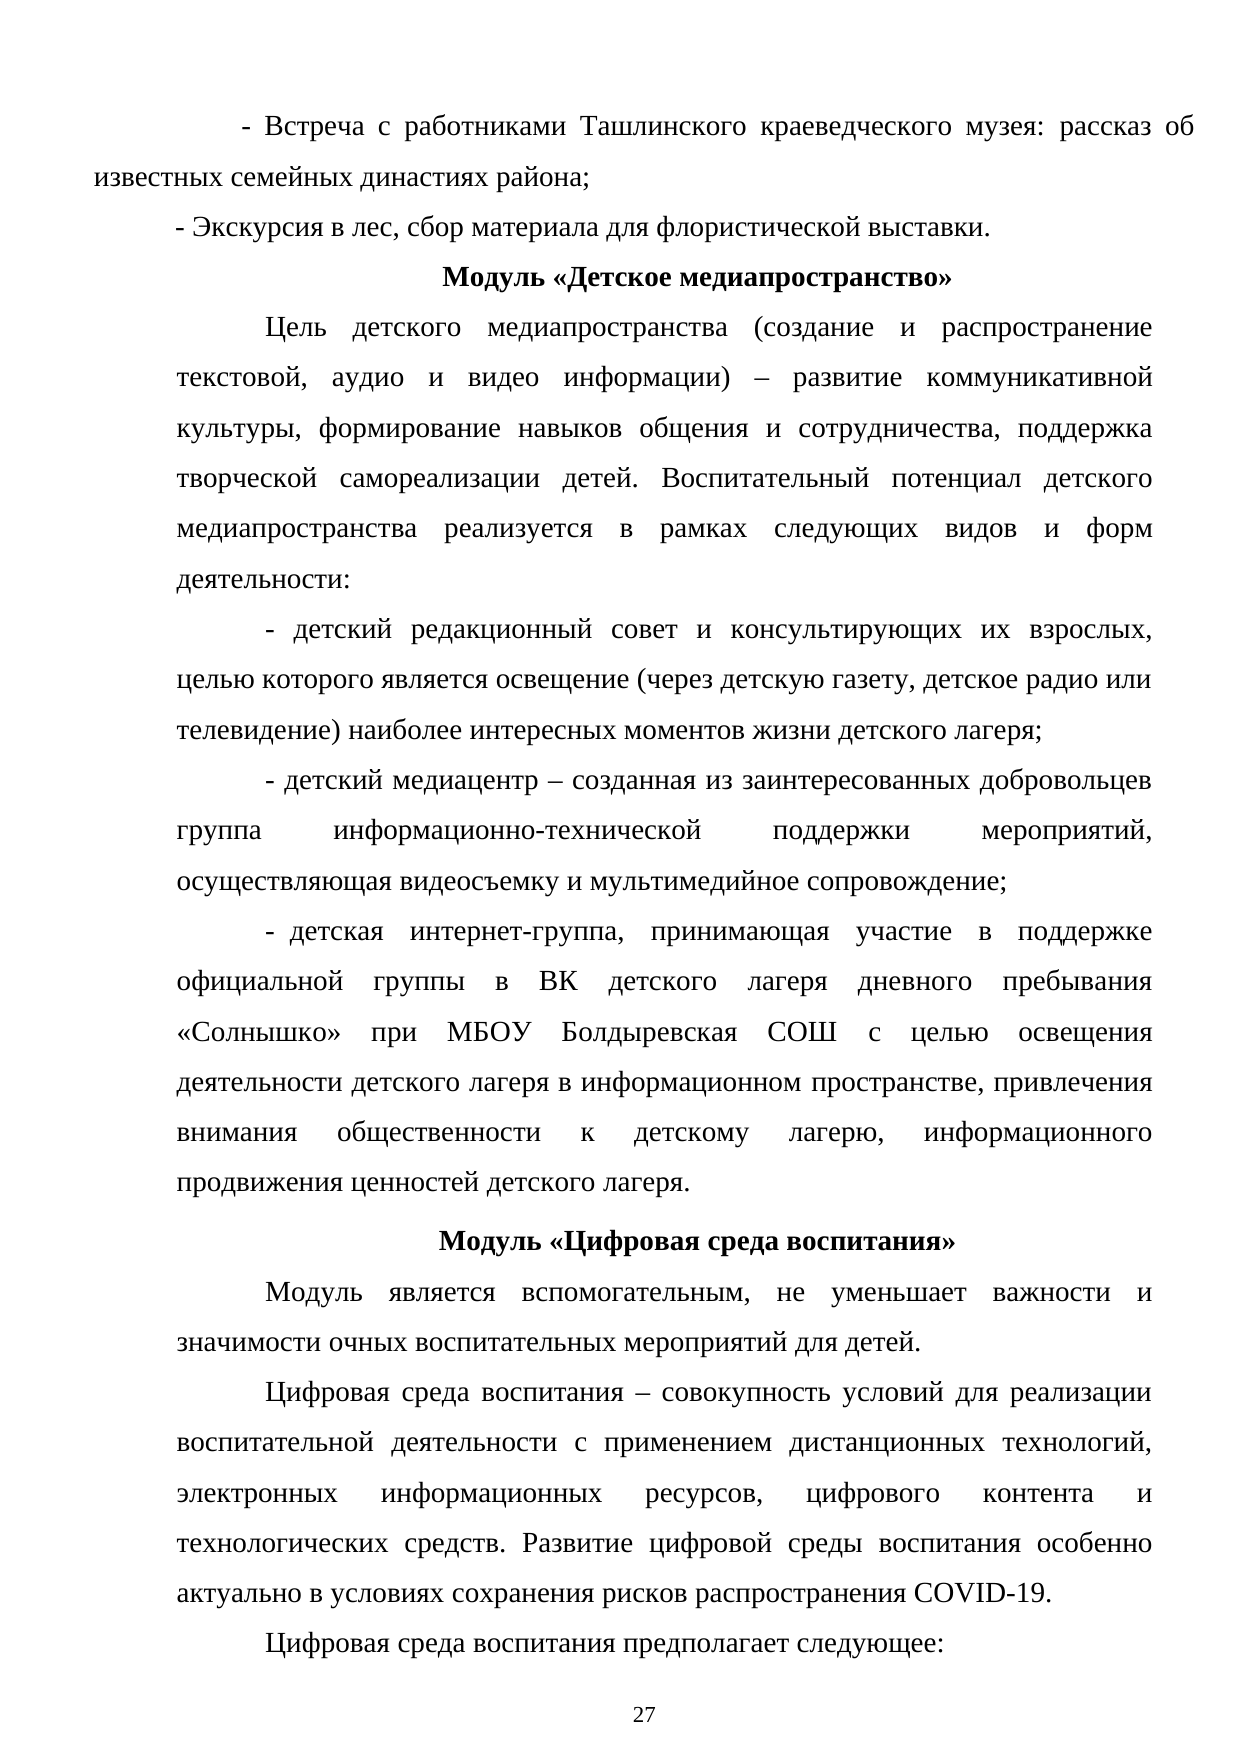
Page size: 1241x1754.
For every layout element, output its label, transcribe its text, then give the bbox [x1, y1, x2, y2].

text Модуль является вспомогательным, не уменьшает важности и значимости очных воспитательных мероприятий для детей. [176, 1274, 1152, 1357]
text Цифровая среда воспитания предполагает следующее: [265, 1626, 1194, 1659]
text Цель детского медиапространства (создание и распространение текстовой, аудио и видео информации) – развитие коммуникативной культуры, формирование навыков общения и сотрудничества, поддержка творческой самореализации детей. Воспитательный потенциал детского медиапространства реализуется в рамках следующих видов и форм деятельности: [176, 309, 1153, 594]
text - Встреча с работниками Ташлинского краеведческого музея: рассказ об известных семейных династиях района; [94, 108, 1194, 192]
list Модуль «Цифровая среда воспитания» [373, 1223, 1194, 1257]
text Цифровая среда воспитания – совокупность условий для реализации воспитательной деятельности с применением дистанционных технологий, электронных информационных ресурсов, цифрового контента и технологических средств. Развитие цифровой среды воспитания особенно актуально в условиях сохранения рисков распространения COVID-19. [176, 1374, 1152, 1609]
list Модуль «Детское медиапространство» [376, 259, 1194, 293]
list детский редакционный совет и консультирующих их взрослых, целью которого является освещение (через детскую газету, детское радио или телевидение) наиболее интересных моментов жизни детского лагеря; [176, 611, 1153, 745]
text - Экскурсия в лес, сбор материала для флористической выставки. [94, 209, 1194, 242]
list детский медиацентр – созданная из заинтересованных добровольцев группа информационно-технической поддержки мероприятий, осуществляющая видеосъемку и мультимедийное сопровождение; [176, 762, 1152, 896]
list детская интернет-группа, принимающая участие в поддержке официальной группы в ВК детского лагеря дневного пребывания «Солнышко» при МБОУ Болдыревская СОШ с целью освещения деятельности детского лагеря в информационном пространстве, привлечения внимания общественности к детскому лагерю, информационного продвижения ценностей детского лагеря. [176, 913, 1153, 1198]
